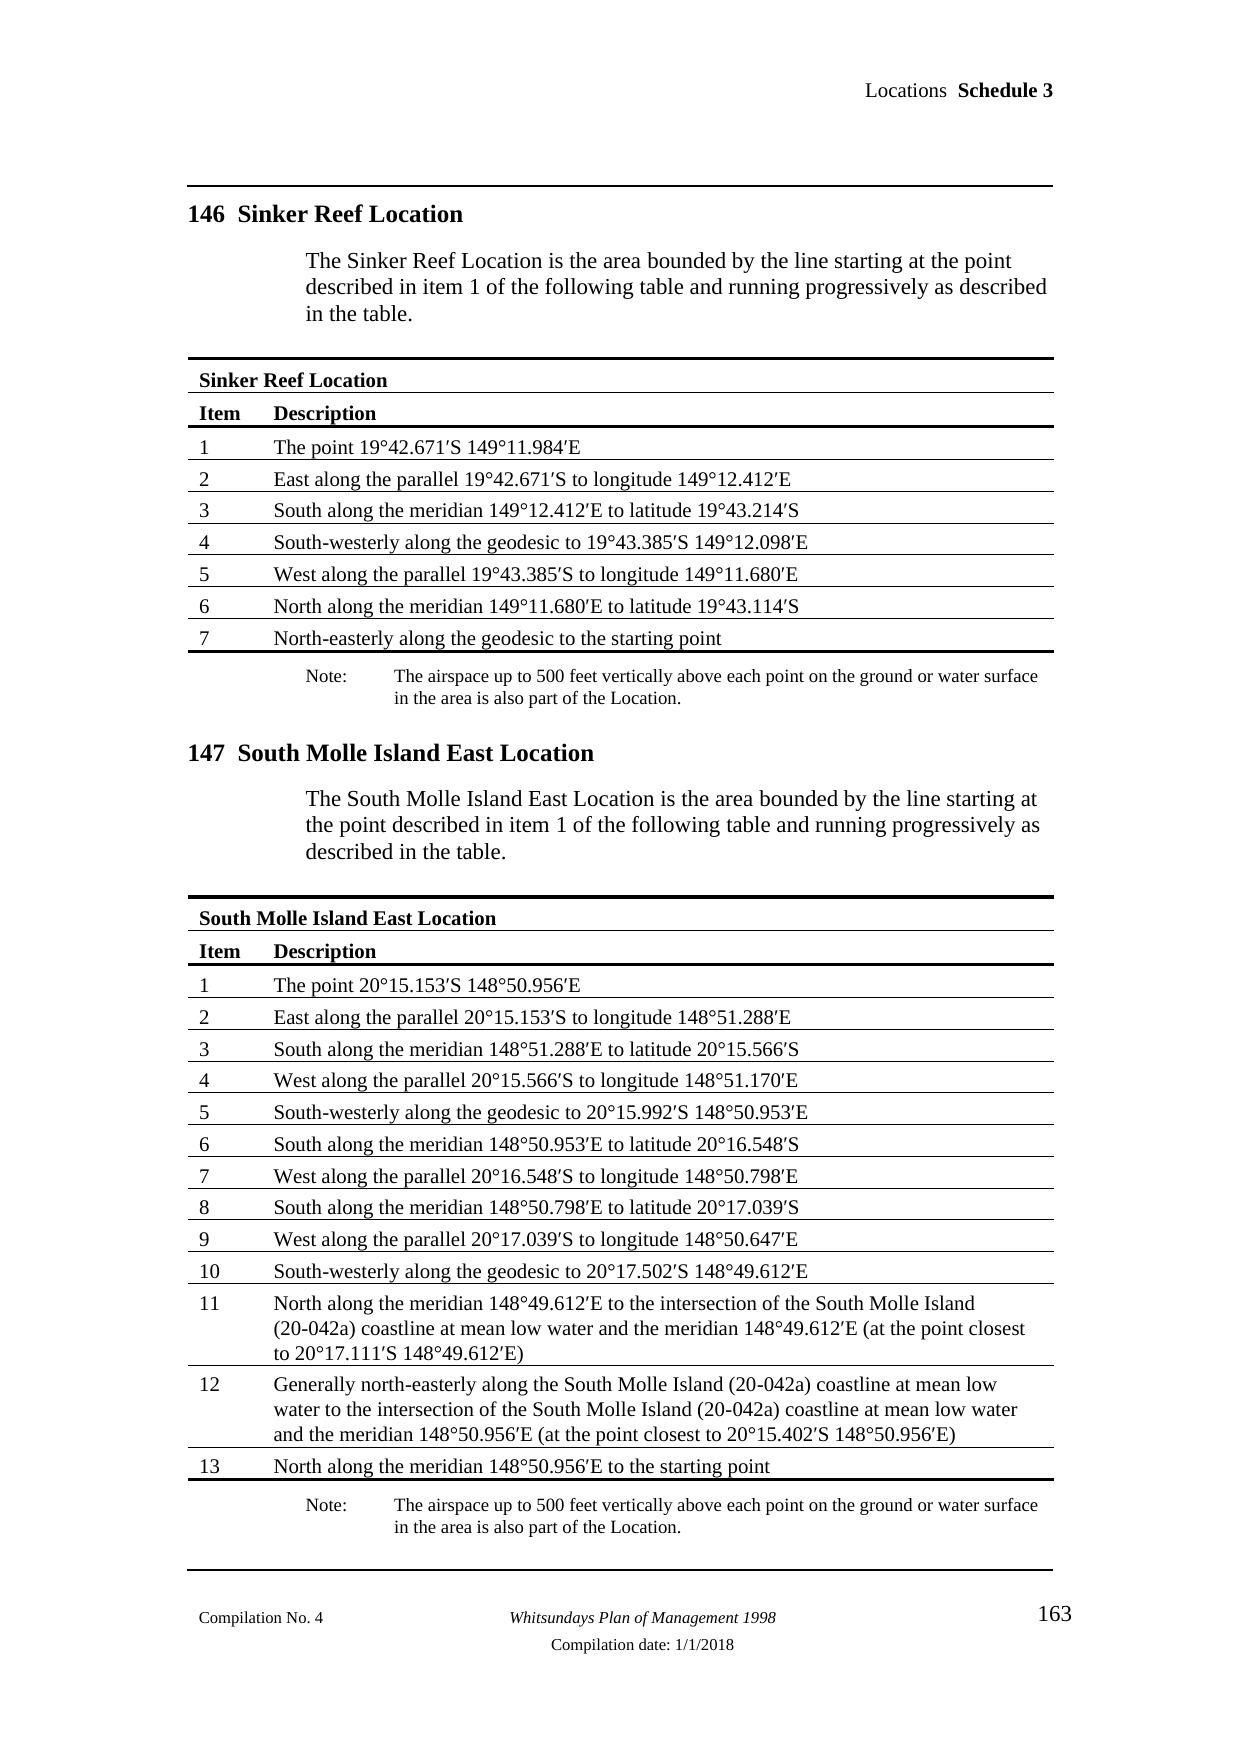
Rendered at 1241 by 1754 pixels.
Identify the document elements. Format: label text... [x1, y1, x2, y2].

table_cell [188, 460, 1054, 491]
text 147 South Molle Island East Location [187, 738, 1053, 766]
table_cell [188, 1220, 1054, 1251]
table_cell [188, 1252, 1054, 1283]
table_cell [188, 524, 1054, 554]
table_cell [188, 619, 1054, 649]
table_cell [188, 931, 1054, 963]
text The South Molle Island East Location is the area bounded by the line starting at the point described in item 1 of the following table and running progressively as described in the table. [187, 785, 1053, 864]
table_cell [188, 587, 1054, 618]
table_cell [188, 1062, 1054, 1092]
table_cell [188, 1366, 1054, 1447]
text Note: The airspace up to 500 feet vertically above each point on the ground or water surface in the area is also part of the Location. [305, 1494, 1053, 1537]
text 146 Sinker Reef Location [187, 199, 1053, 228]
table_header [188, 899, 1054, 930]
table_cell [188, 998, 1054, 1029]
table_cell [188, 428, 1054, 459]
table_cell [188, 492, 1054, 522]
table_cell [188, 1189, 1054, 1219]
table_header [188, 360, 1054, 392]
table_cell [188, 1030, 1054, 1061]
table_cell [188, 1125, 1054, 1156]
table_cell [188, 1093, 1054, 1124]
text The Sinker Reef Location is the area bounded by the line starting at the point described in item 1 of the following table and running progressively as described in the table. [187, 247, 1053, 326]
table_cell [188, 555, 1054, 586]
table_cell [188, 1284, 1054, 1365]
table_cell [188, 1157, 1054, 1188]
text Note: The airspace up to 500 feet vertically above each point on the ground or water surface in the area is also part of the Location. [305, 665, 1053, 708]
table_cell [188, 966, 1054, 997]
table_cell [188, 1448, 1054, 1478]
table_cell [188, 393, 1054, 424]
